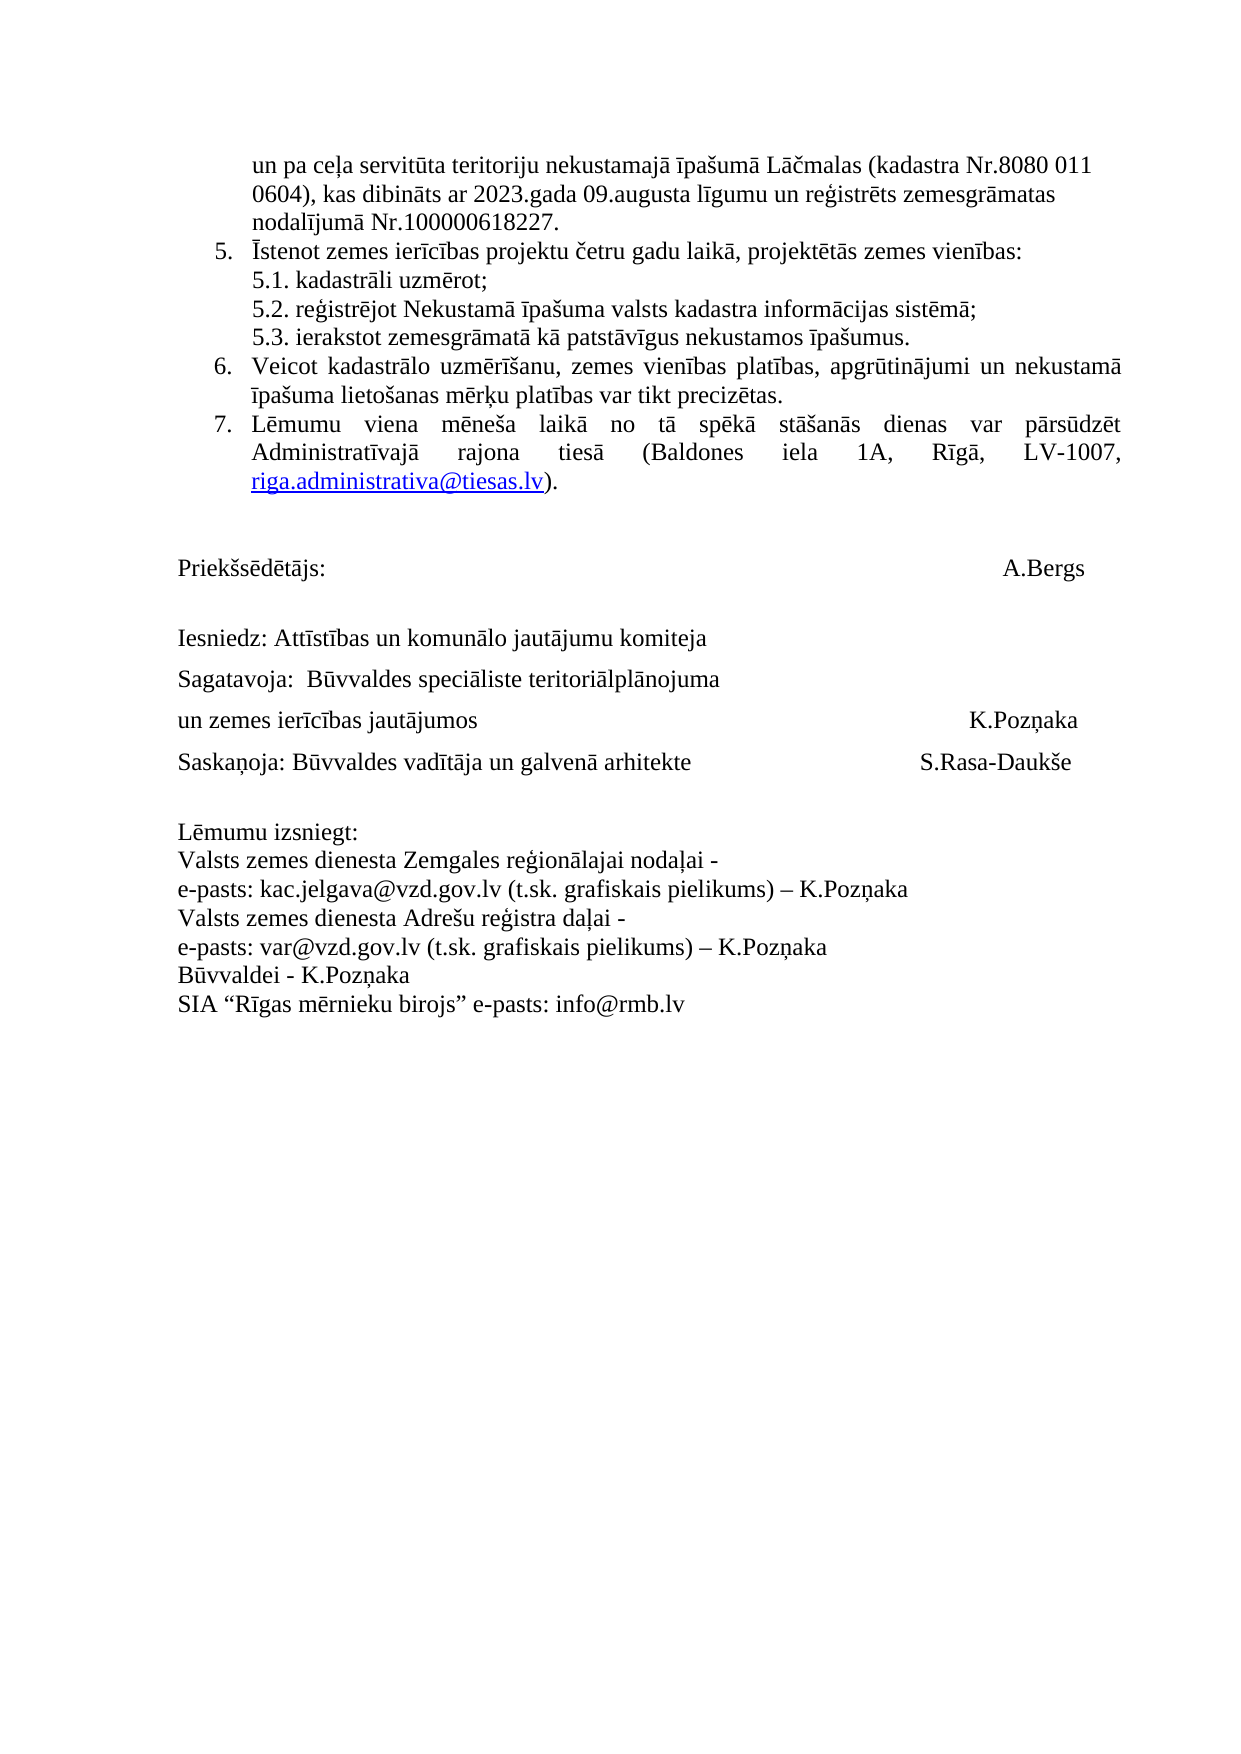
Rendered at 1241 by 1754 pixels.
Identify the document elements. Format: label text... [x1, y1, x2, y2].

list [214, 150, 1122, 236]
text SIA “Rīgas mērnieku birojs” e-pasts: info@rmb.lv [177, 989, 1122, 1018]
list reģistrējot Nekustamā īpašuma valsts kadastra informācijas sistēmā; [252, 294, 1122, 322]
list Lēmumu viena mēneša laikā no tā spēkā stāšanās dienas var pārsūdzēt Administratīvajā rajona tiesā (Baldones iela 1A, Rīgā, LV-1007, riga.administrativa@tiesas.lv). [213, 409, 1122, 495]
list ierakstot zemesgrāmatā kā patstāvīgus nekustamos īpašumus. [252, 322, 1122, 351]
text un zemes ierīcības jautājumos K.Pozņaka [177, 705, 1122, 734]
list Veicot kadastrālo uzmērīšanu, zemes vienības platības, apgrūtinājumi un nekustamā īpašuma lietošanas mērķu platības var tikt precizētas. [213, 351, 1122, 409]
text Saskaņoja: Būvvaldes vadītāja un galvenā arhitekte S.Rasa-Daukše [177, 747, 1122, 775]
list kadastrāli uzmērot; [252, 265, 1122, 294]
text e-pasts: kac.jelgava@vzd.gov.lv (t.sk. grafiskais pielikums) – K.Pozņaka [177, 874, 1122, 903]
text Valsts zemes dienesta Adrešu reģistra daļai - [177, 903, 1122, 932]
text Būvvaldei - K.Pozņaka [177, 960, 1122, 989]
text Sagatavoja: Būvvaldes speciāliste teritoriālplānojuma [177, 664, 1122, 693]
list Īstenot zemes ierīcības projektu četru gadu laikā, projektētās zemes vienības: [214, 236, 1122, 265]
text Priekšsēdētājs: A.Bergs [177, 553, 1122, 582]
text Iesniedz: Attīstības un komunālo jautājumu komiteja [177, 623, 1122, 652]
text Valsts zemes dienesta Zemgales reģionālajai nodaļai - [177, 845, 1122, 874]
text Lēmumu izsniegt: [177, 817, 1122, 845]
text e-pasts: var@vzd.gov.lv (t.sk. grafiskais pielikums) – K.Pozņaka [177, 932, 1122, 960]
